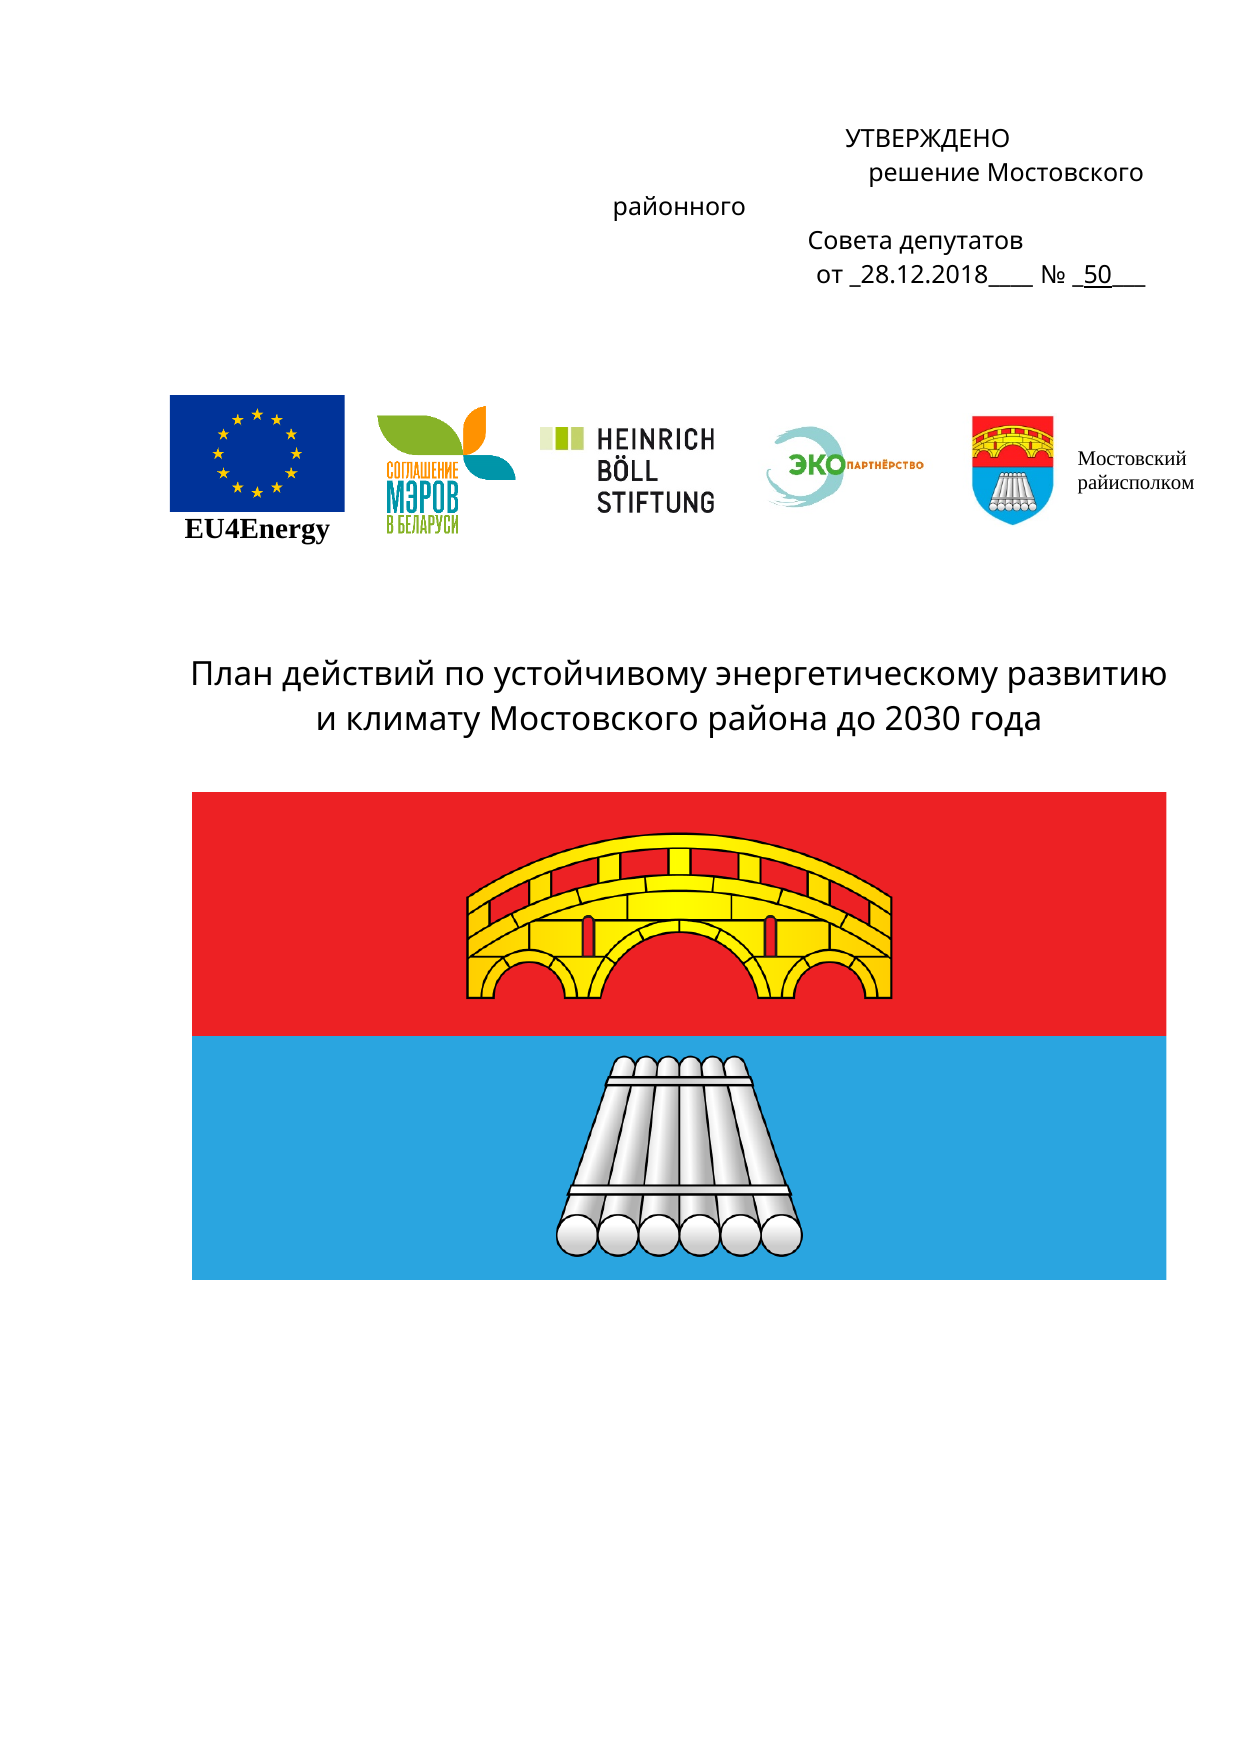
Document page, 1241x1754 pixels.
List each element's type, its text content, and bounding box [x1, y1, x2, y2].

text решение Мостовского районного [177, 155, 1181, 223]
text Совета депутатов [177, 223, 1181, 257]
text План действий по устойчивому энергетическому развитию и климату Мостовского района до 2030 года [177, 649, 1181, 740]
text УТВЕРЖДЕНО [177, 121, 1181, 155]
picture [169, 395, 345, 512]
text от _28.12.2018____ № _50___ [177, 257, 1181, 291]
table_header [529, 396, 725, 545]
table_header [951, 396, 1068, 545]
table_header EU4Energy [153, 396, 361, 545]
table_header [725, 396, 951, 545]
table_header [361, 396, 529, 545]
picture [540, 427, 714, 513]
picture [736, 416, 951, 525]
picture [192, 792, 1167, 1280]
picture [962, 413, 1063, 527]
picture [372, 403, 518, 538]
table_header Мостовский райисполком [1068, 396, 1206, 545]
